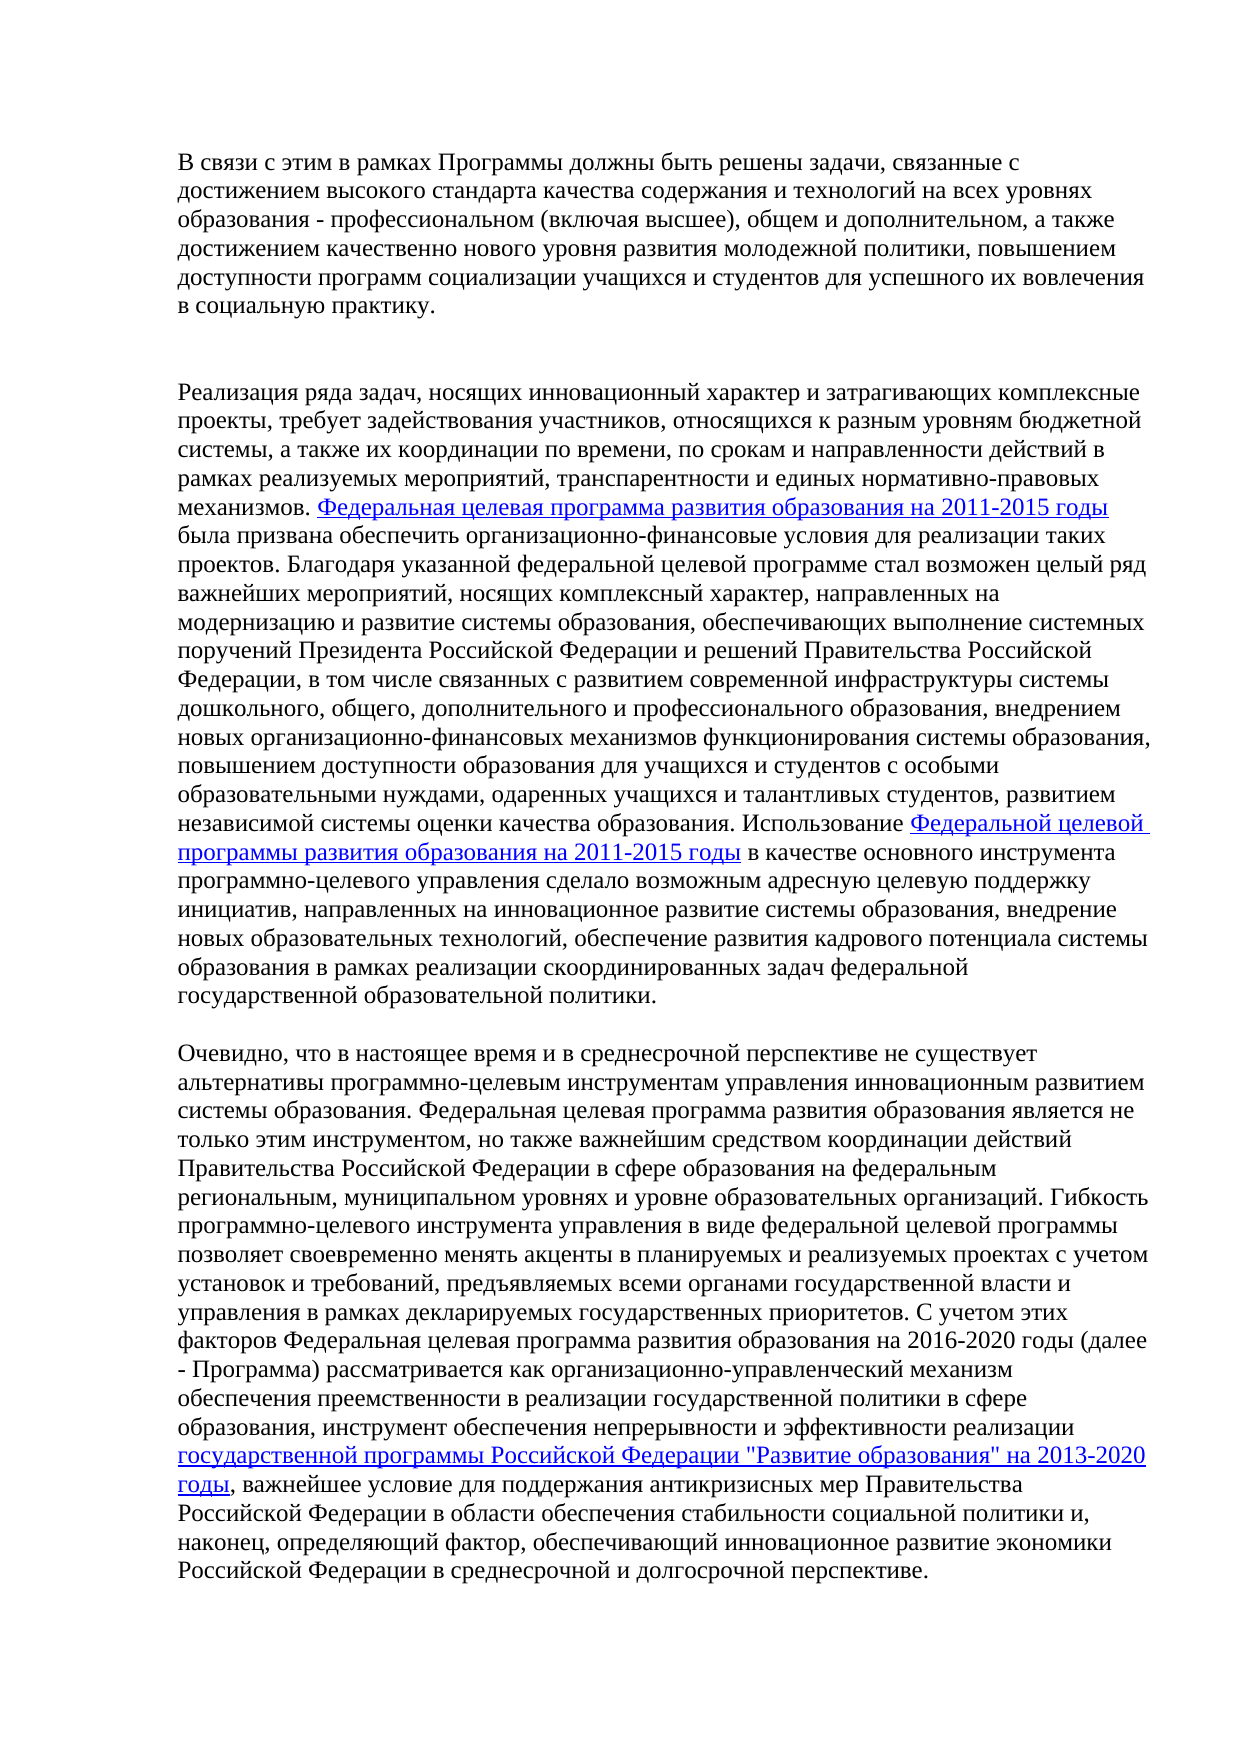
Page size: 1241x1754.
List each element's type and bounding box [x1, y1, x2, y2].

text [177, 118, 1152, 347]
text [177, 377, 1152, 1613]
